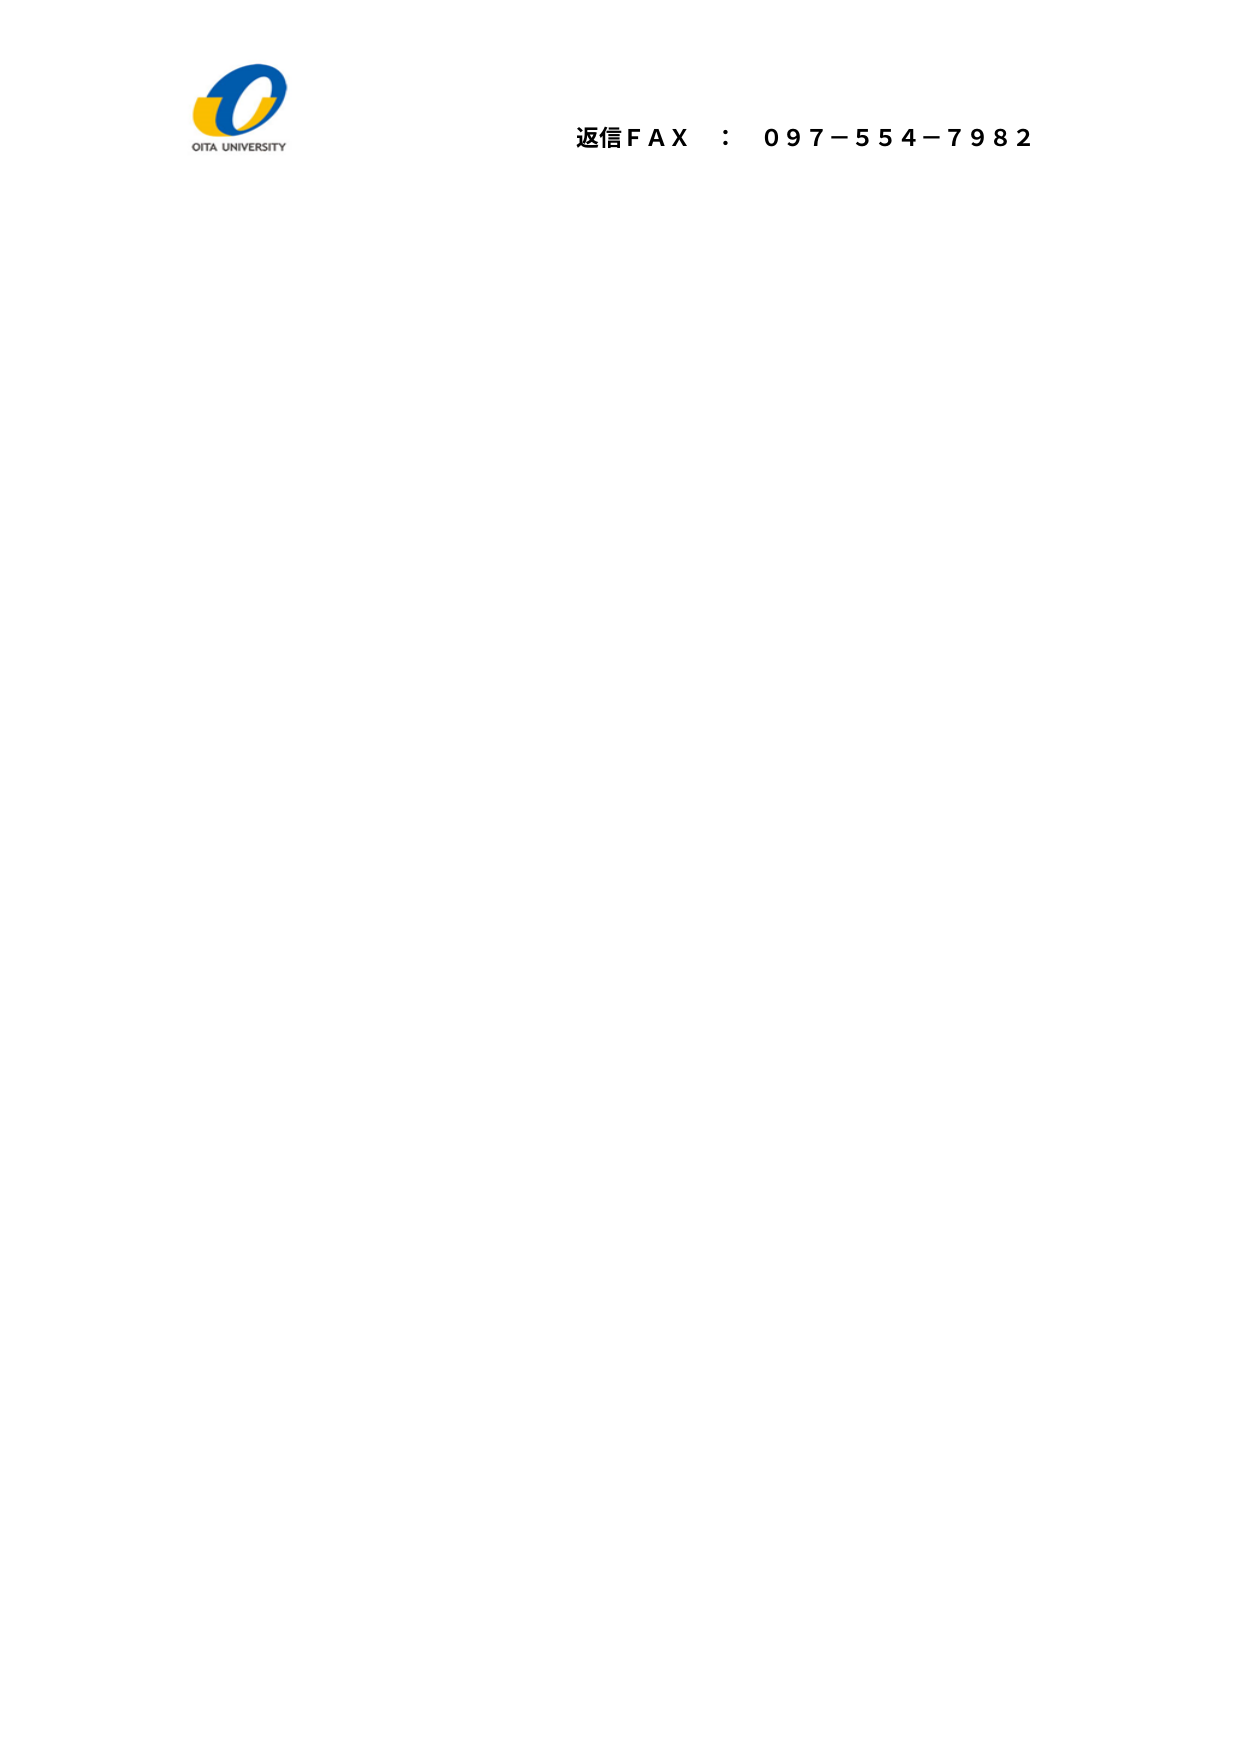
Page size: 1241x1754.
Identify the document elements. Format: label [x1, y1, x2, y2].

picture [165, 45, 314, 170]
